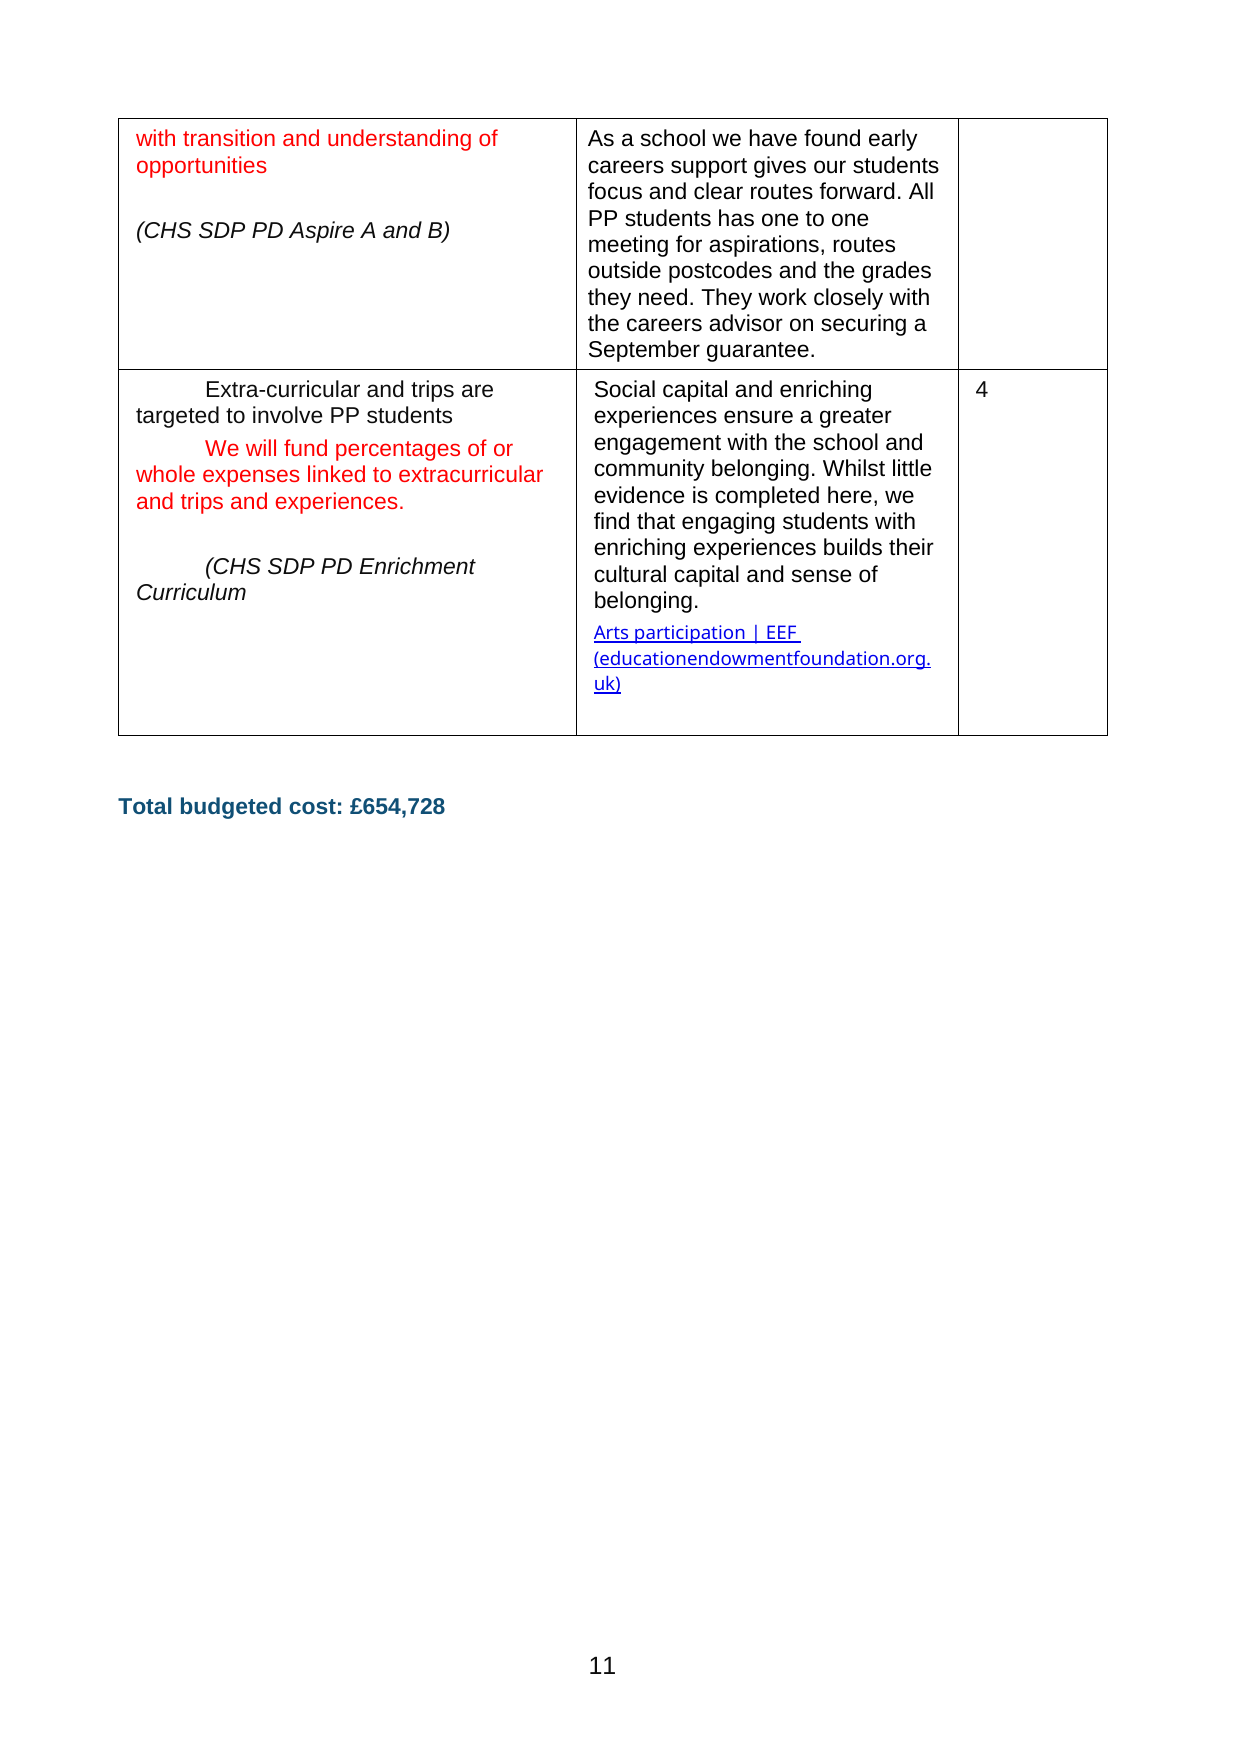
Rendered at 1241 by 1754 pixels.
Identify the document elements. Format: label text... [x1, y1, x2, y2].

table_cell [119, 119, 576, 369]
table_cell 4 [959, 370, 1107, 735]
table_cell 3 [959, 119, 1107, 369]
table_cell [577, 119, 958, 369]
table_cell Extra-curricular and trips are targeted to involve PP students We will fund percentages of or whole expenses linked to extracurricular and trips and experiences. (CHS SDP PD Enrichment Curriculum [119, 370, 576, 735]
table_cell Social capital and enriching experiences ensure a greater engagement with the school and community belonging. Whilst little evidence is completed here, we find that engaging students with enriching experiences builds their cultural capital and sense of belonging. Arts participation | EEF (educationendowmentfoundation.org.uk) [577, 370, 958, 735]
text Total budgeted cost: £654,728 [118, 793, 1107, 819]
